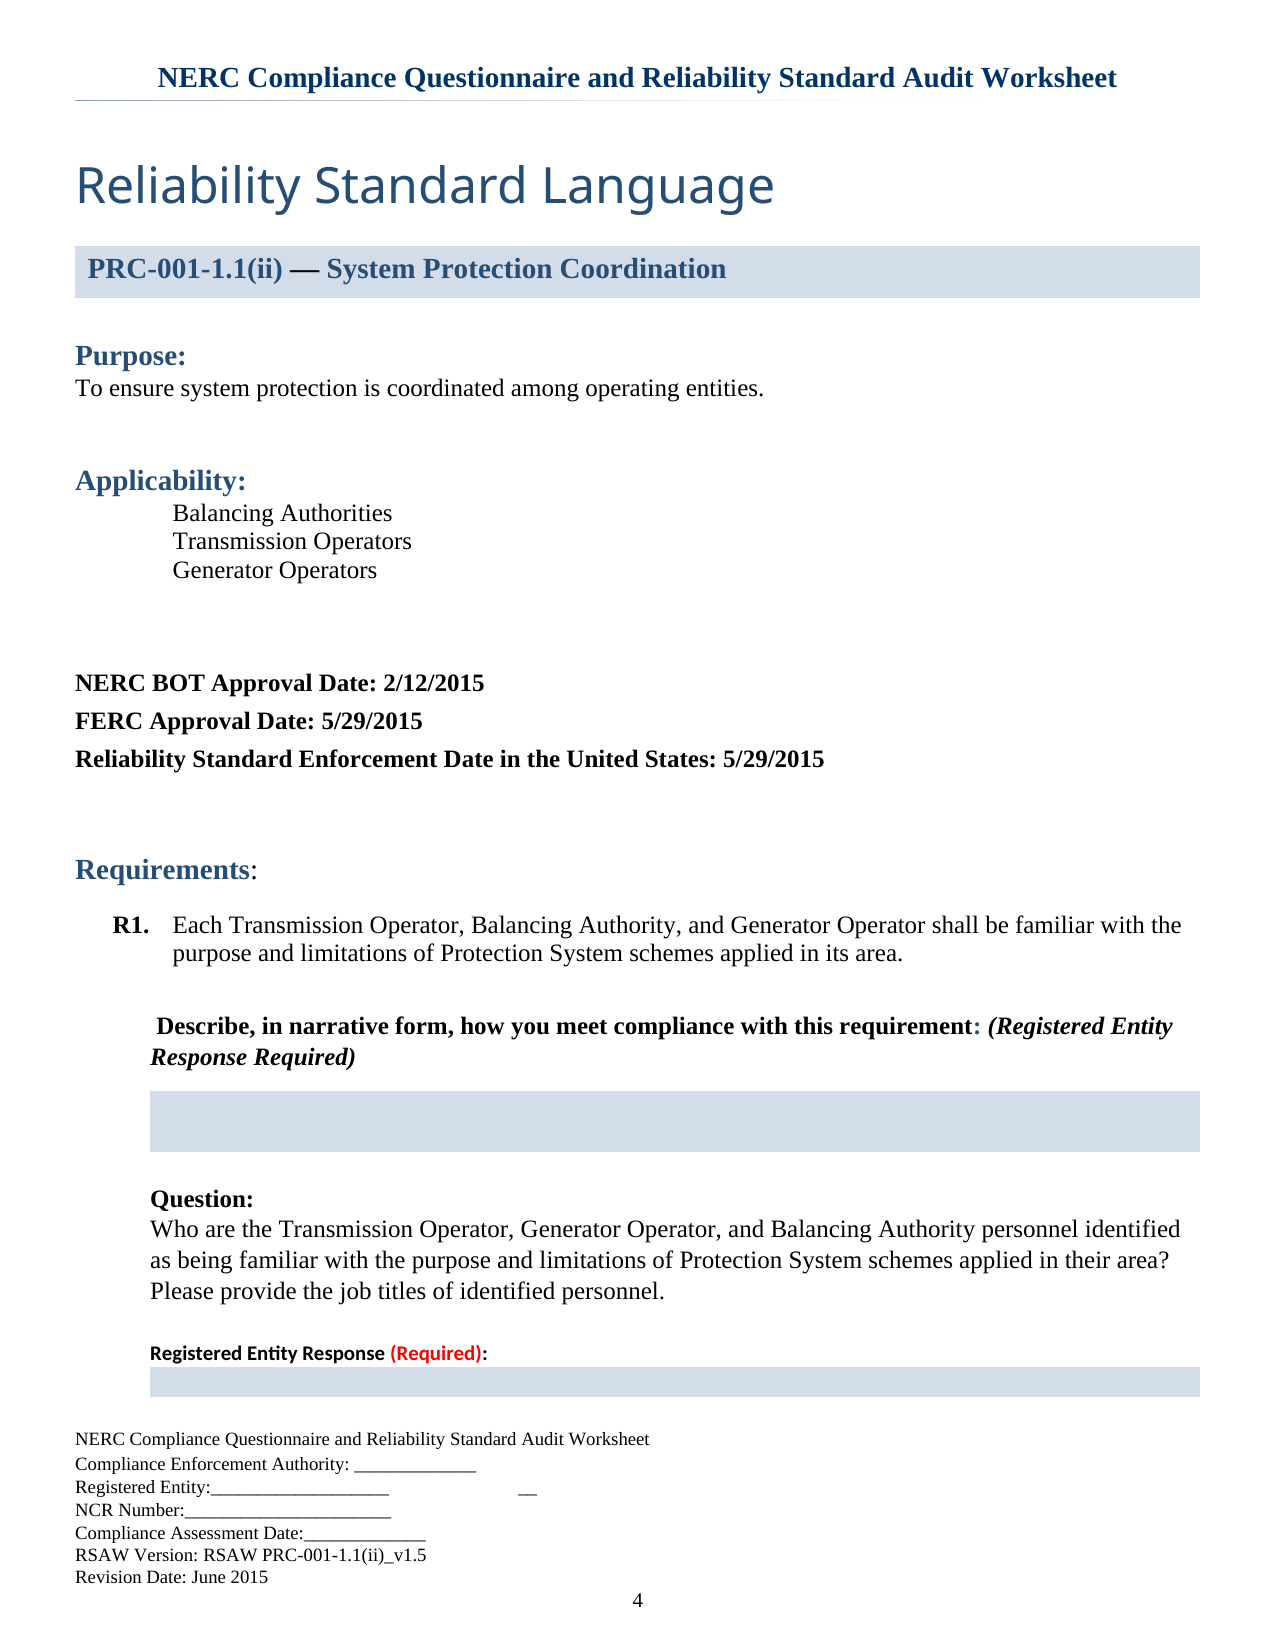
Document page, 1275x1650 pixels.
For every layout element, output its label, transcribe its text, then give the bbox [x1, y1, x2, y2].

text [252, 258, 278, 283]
text To ensure system protection is coordinated among operating entities. [75, 371, 1200, 403]
text Requirements: [75, 860, 1200, 885]
text Reliability Standard Enforcement Date in the United States: 5/29/2015 [75, 747, 1200, 772]
text Applicability: [75, 462, 1200, 498]
text Registered Entity Response (Required): [75, 1336, 1200, 1367]
text Describe, in narrative form, how you meet compliance with this requirement: (Registered Entity [150, 1010, 1200, 1041]
list Generator Operators [172, 555, 1200, 584]
text PRC-001-1.1(ii) — System Protection Coordination [75, 258, 254, 283]
list Balancing Authorities [172, 498, 1200, 526]
text PRC-001-1.1(ii) — System Protection Coordination [275, 258, 1200, 283]
text Response Required) [150, 1041, 1200, 1072]
subtitle Reliability Standard Language [75, 150, 1200, 218]
text FERC Approval Date: 5/29/2015 [75, 710, 1200, 735]
text Purpose: [75, 341, 1200, 371]
picture [75, 100, 1054, 107]
text Who are the Transmission Operator, Generator Operator, and Balancing Authority personnel identified as being familiar with the purpose and limitations of Protection System schemes applied in their area? Please provide the job titles of identified personnel. [150, 1213, 1200, 1305]
text NERC BOT Approval Date: 2/12/2015 [75, 667, 1200, 697]
text Each Transmission Operator, Balancing Authority, and Generator Operator shall be familiar with the purpose and limitations of Protection System schemes applied in its area. [112, 910, 1200, 967]
text Question: [150, 1183, 1200, 1213]
list Transmission Operators [172, 526, 1200, 555]
